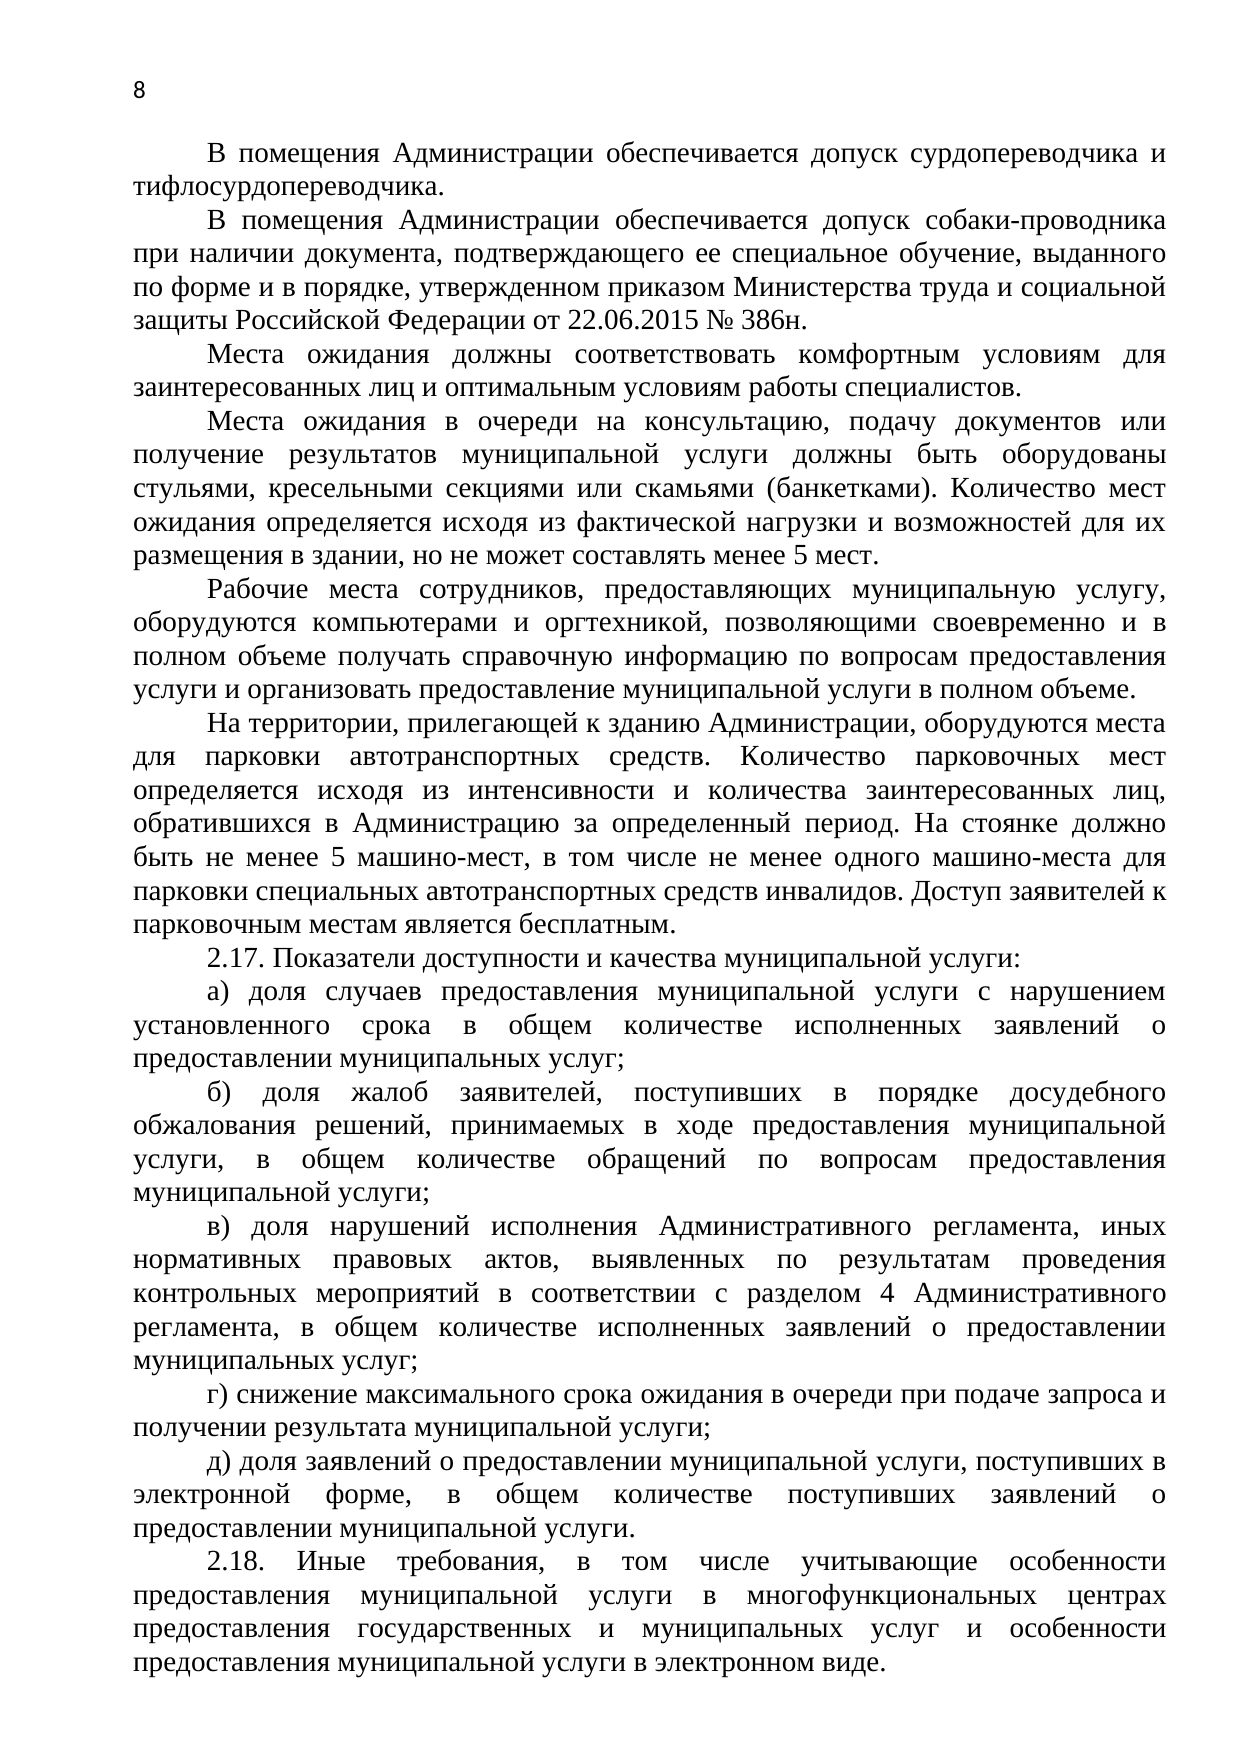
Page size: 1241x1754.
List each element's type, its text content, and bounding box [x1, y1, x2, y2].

text д) доля заявлений о предоставлении муниципальной услуги, поступивших в электронной форме, в общем количестве поступивших заявлений о предоставлении муниципальной услуги. [133, 1443, 1167, 1543]
text г) снижение максимального срока ожидания в очереди при подаче запроса и получении результата муниципальной услуги; [133, 1376, 1167, 1443]
text На территории, прилегающей к зданию Администрации, оборудуются места для парковки автотранспортных средств. Количество парковочных мест определяется исходя из интенсивности и количества заинтересованных лиц, обратившихся в Администрацию за определенный период. На стоянке должно быть не менее 5 машино-мест, в том числе не менее одного машино-места для парковки специальных автотранспортных средств инвалидов. Доступ заявителей к парковочным местам является бесплатным. [133, 705, 1167, 940]
text В помещения Администрации обеспечивается допуск собаки-проводника при наличии документа, подтверждающего ее специальное обучение, выданного по форме и в порядке, утвержденном приказом Министерства труда и социальной защиты Российской Федерации от 22.06.2015 № 386н. [133, 202, 1167, 336]
text Рабочие места сотрудников, предоставляющих муниципальную услугу, оборудуются компьютерами и оргтехникой, позволяющими своевременно и в полном объеме получать справочную информацию по вопросам предоставления услуги и организовать предоставление муниципальной услуги в полном объеме. [133, 571, 1167, 705]
text б) доля жалоб заявителей, поступивших в порядке досудебного обжалования решений, принимаемых в ходе предоставления муниципальной услуги, в общем количестве обращений по вопросам предоставления муниципальной услуги; [133, 1074, 1167, 1208]
text Места ожидания должны соответствовать комфортным условиям для заинтересованных лиц и оптимальным условиям работы специалистов. [133, 336, 1167, 403]
text 2.18. Иные требования, в том числе учитывающие особенности предоставления муниципальной услуги в многофункциональных центрах предоставления государственных и муниципальных услуг и особенности предоставления муниципальной услуги в электронном виде. [133, 1543, 1167, 1678]
text В помещения Администрации обеспечивается допуск сурдопереводчика и тифлосурдопереводчика. [133, 135, 1167, 202]
text а) доля случаев предоставления муниципальной услуги с нарушением установленного срока в общем количестве исполненных заявлений о предоставлении муниципальных услуг; [133, 973, 1167, 1074]
text Места ожидания в очереди на консультацию, подачу документов или получение результатов муниципальной услуги должны быть оборудованы стульями, кресельными секциями или скамьями (банкетками). Количество мест ожидания определяется исходя из фактической нагрузки и возможностей для их размещения в здании, но не может составлять менее 5 мест. [133, 403, 1167, 571]
text 2.17. Показатели доступности и качества муниципальной услуги: [133, 940, 1167, 973]
text в) доля нарушений исполнения Административного регламента, иных нормативных правовых актов, выявленных по результатам проведения контрольных мероприятий в соответствии с разделом 4 Административного регламента, в общем количестве исполненных заявлений о предоставлении муниципальных услуг; [133, 1208, 1167, 1376]
